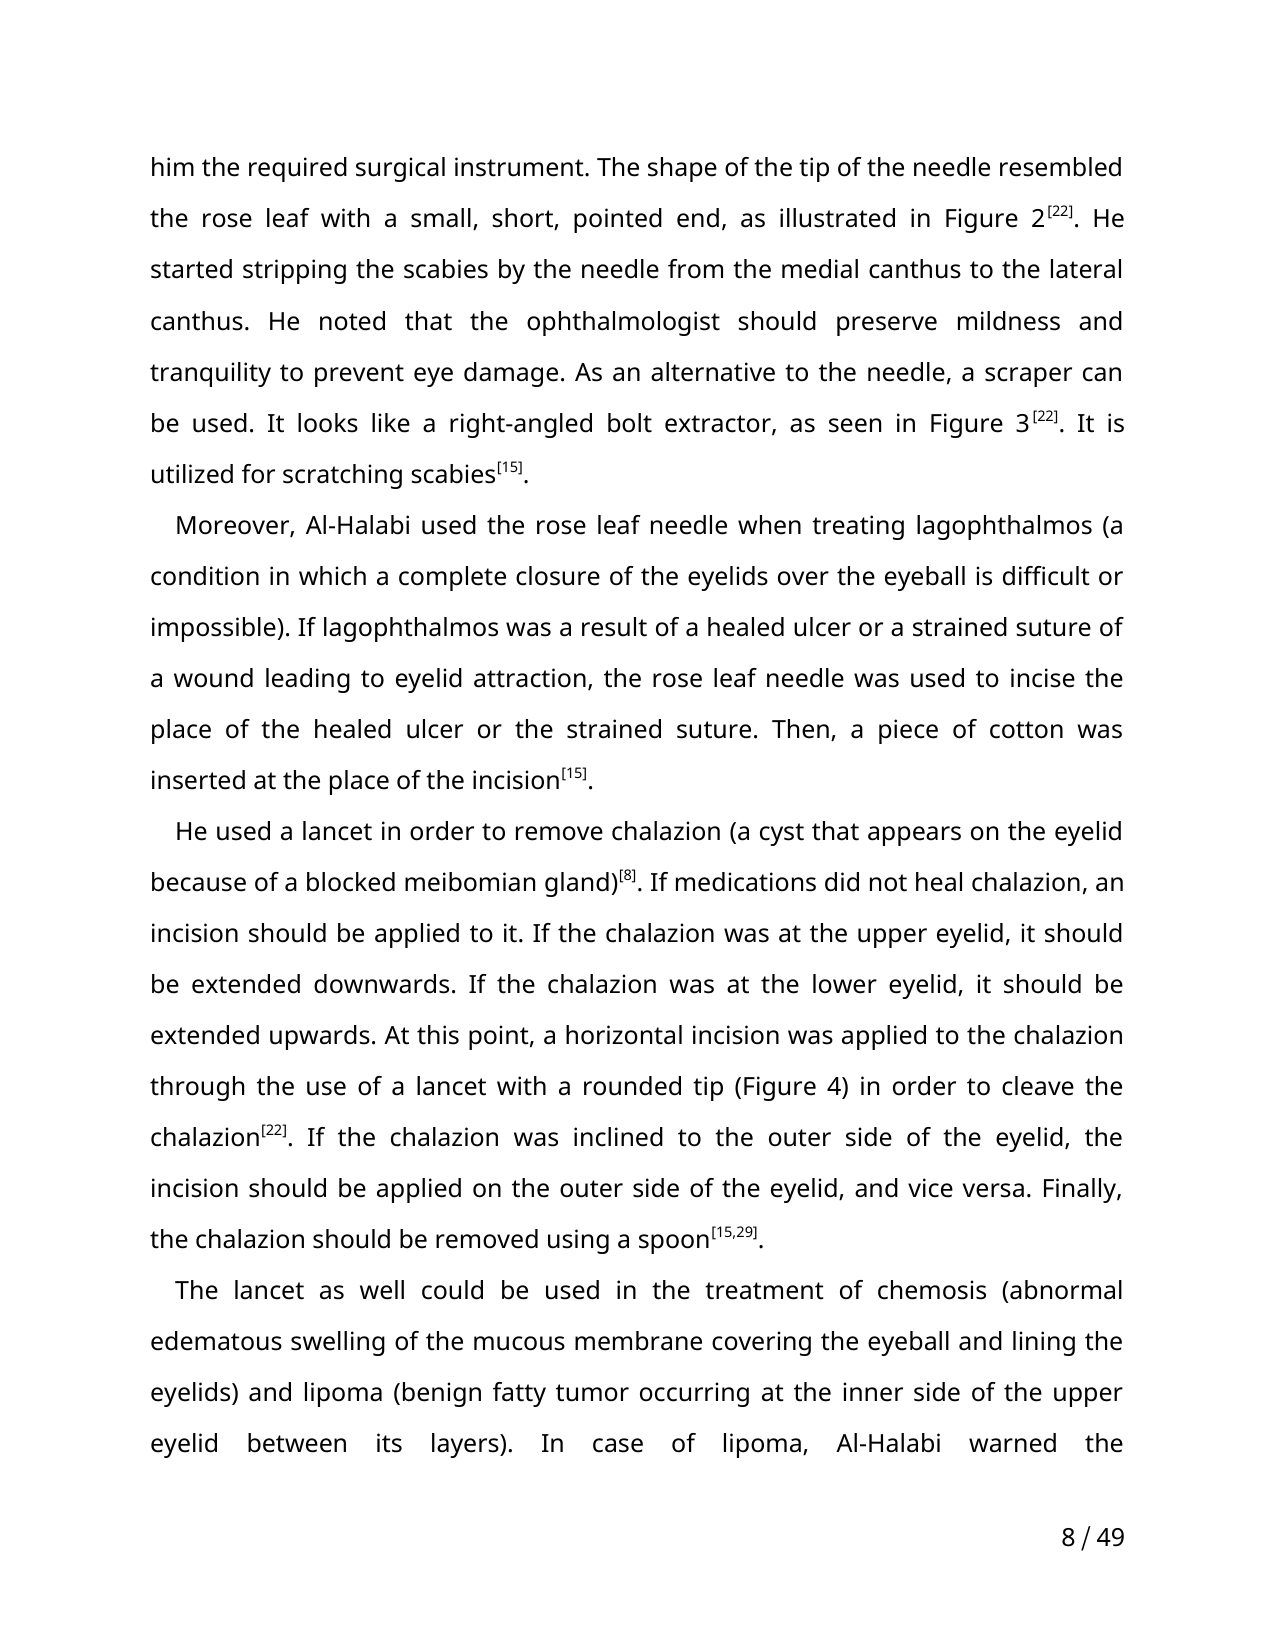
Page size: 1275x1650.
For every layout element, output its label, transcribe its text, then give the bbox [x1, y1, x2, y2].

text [150, 150, 1125, 490]
text He used a lancet in order to remove chalazion (a cyst that appears on the eyelid because of a blocked meibomian gland)[8]. If medications did not heal chalazion, an incision should be applied to it. If the chalazion was at the upper eyelid, it should be extended downwards. If the chalazion was at the lower eyelid, it should be extended upwards. At this point, a horizontal incision was applied to the chalazion through the use of a lancet with a rounded tip (Figure 4) in order to cleave the chalazion[22]. If the chalazion was inclined to the outer side of the eyelid, the incision should be applied on the outer side of the eyelid, and vice versa. Finally, the chalazion should be removed using a spoon[15,29]. [150, 813, 1125, 1256]
text Moreover, Al-Halabi used the rose leaf needle when treating lagophthalmos (a condition in which a complete closure of the eyelids over the eyeball is difficult or impossible). If lagophthalmos was a result of a healed ulcer or a strained suture of a wound leading to eyelid attraction, the rose leaf needle was used to incise the place of the healed ulcer or the strained suture. Then, a piece of cotton was inserted at the place of the incision[15]. [150, 507, 1125, 797]
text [150, 1273, 1125, 1460]
